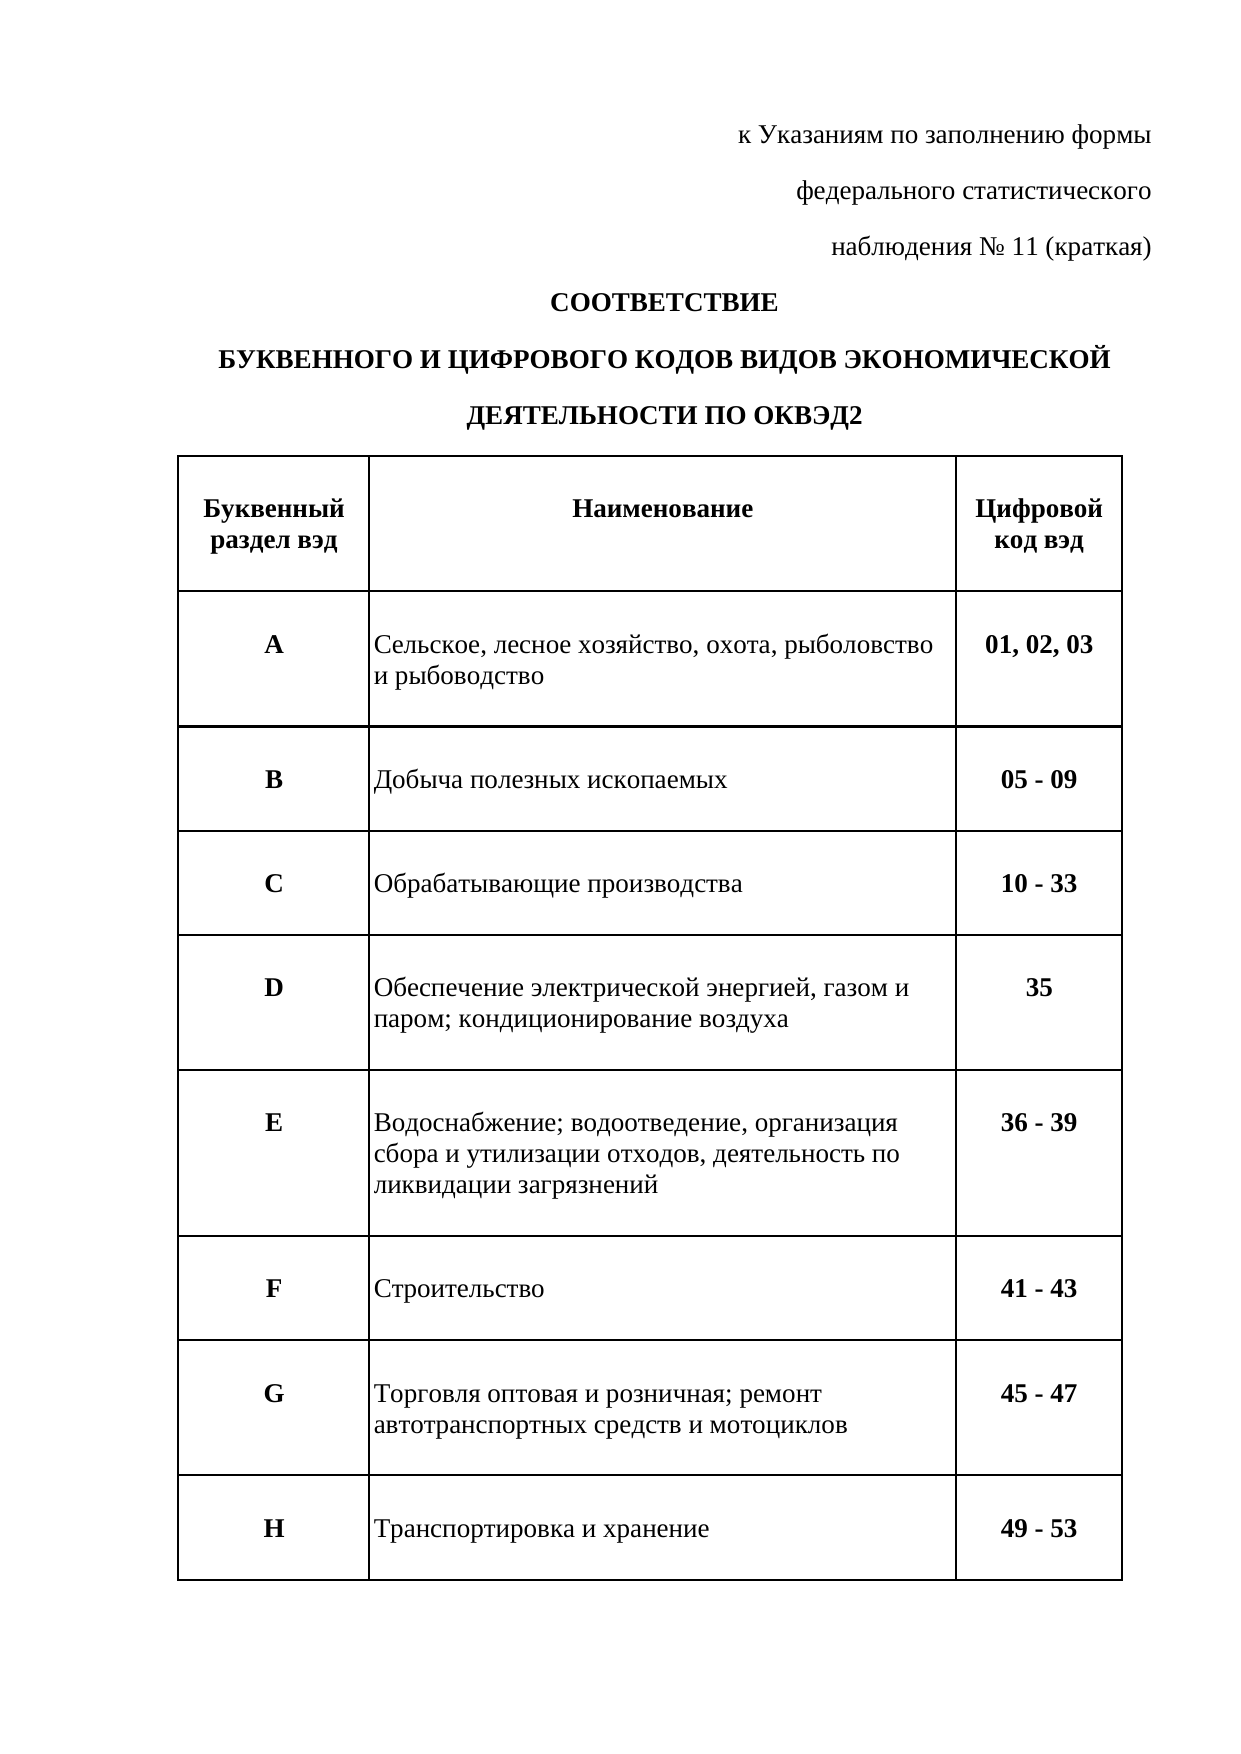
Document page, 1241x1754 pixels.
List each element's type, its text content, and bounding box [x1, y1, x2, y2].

table_cell Добыча полезных ископаемых [370, 728, 955, 829]
table_cell 10 - 33 [957, 832, 1121, 933]
table_cell G [179, 1341, 368, 1474]
text БУКВЕННОГО И ЦИФРОВОГО КОДОВ ВИДОВ ЭКОНОМИЧЕСКОЙ [177, 343, 1152, 374]
table_cell Обеспечение электрической энергией, газом и паром; кондиционирование воздуха [370, 936, 955, 1069]
text федерального статистического [177, 174, 1152, 205]
table_cell 35 [957, 936, 1121, 1069]
table_cell 45 - 47 [957, 1341, 1121, 1474]
table_cell F [179, 1237, 368, 1339]
table_cell Обрабатывающие производства [370, 832, 955, 933]
table_cell Торговля оптовая и розничная; ремонт автотранспортных средств и мотоциклов [370, 1341, 955, 1474]
table_header Наименование [370, 457, 955, 590]
text СООТВЕТСТВИЕ [177, 287, 1152, 318]
table_cell C [179, 832, 368, 933]
table_cell 41 - 43 [957, 1237, 1121, 1339]
table_cell A [179, 592, 368, 725]
text ДЕЯТЕЛЬНОСТИ ПО ОКВЭД2 [177, 399, 1152, 430]
table_cell Строительство [370, 1237, 955, 1339]
table_cell 01, 02, 03 [957, 592, 1121, 725]
table_cell Транспортировка и хранение [370, 1476, 955, 1578]
text наблюдения № 11 (краткая) [177, 230, 1152, 262]
table_cell E [179, 1071, 368, 1235]
table_cell B [179, 728, 368, 829]
table_header Буквенный раздел вэд [179, 457, 368, 590]
table_cell Водоснабжение; водоотведение, организация сбора и утилизации отходов, деятельность по ликвидации загрязнений [370, 1071, 955, 1235]
table_cell Сельское, лесное хозяйство, охота, рыболовство и рыбоводство [370, 592, 955, 725]
table_header Цифровой код вэд [957, 457, 1121, 590]
text к Указаниям по заполнению формы [177, 118, 1152, 149]
table_cell 36 - 39 [957, 1071, 1121, 1235]
table_cell D [179, 936, 368, 1069]
table_cell H [179, 1476, 368, 1578]
table_cell 49 - 53 [957, 1476, 1121, 1578]
table_cell 05 - 09 [957, 728, 1121, 829]
